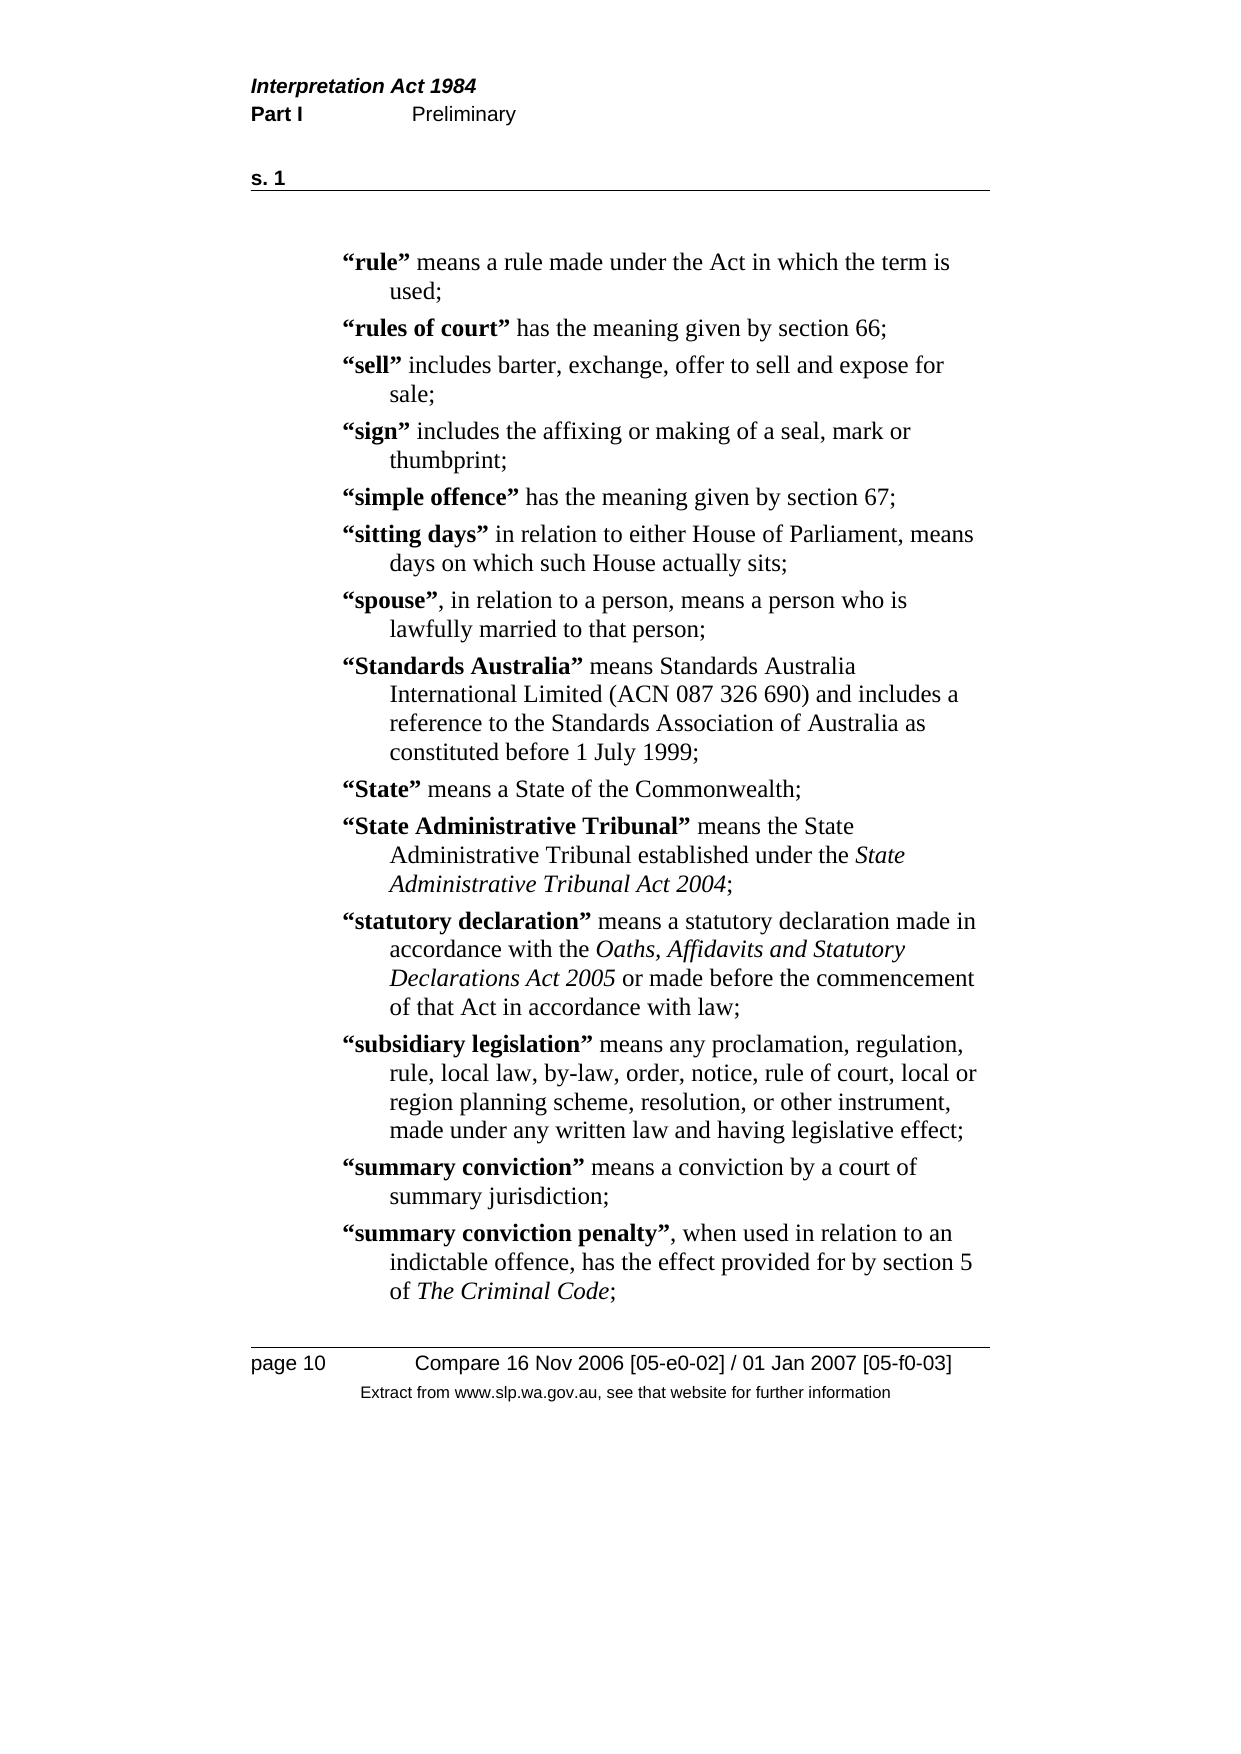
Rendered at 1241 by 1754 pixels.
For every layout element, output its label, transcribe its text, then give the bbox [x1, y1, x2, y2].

text “rule” means a rule made under the Act in which the term is used; [251, 247, 990, 305]
text “summary conviction” means a conviction by a court of summary jurisdiction; [251, 1152, 990, 1210]
text “summary conviction penalty”, when used in relation to an indictable offence, has the effect provided for by section 5 of The Criminal Code; [251, 1218, 990, 1304]
text “spouse”, in relation to a person, means a person who is lawfully married to that person; [251, 585, 990, 642]
text “statutory declaration” means a statutory declaration made in accordance with the Oaths, Affidavits and Statutory Declarations Act 2005 or made before the commencement of that Act in accordance with law; [251, 906, 990, 1021]
text “subsidiary legislation” means any proclamation, regulation, rule, local law, by-law, order, notice, rule of court, local or region planning scheme, resolution, or other instrument, made under any written law and having legislative effect; [251, 1029, 990, 1144]
text “sign” includes the affixing or making of a seal, mark or thumbprint; [251, 416, 990, 474]
text “State” means a State of the Commonwealth; [251, 774, 990, 803]
text “sell” includes barter, exchange, offer to sell and expose for sale; [251, 350, 990, 408]
text “State Administrative Tribunal” means the State Administrative Tribunal established under the State Administrative Tribunal Act 2004; [251, 811, 990, 897]
text “rules of court” has the meaning given by section 66; [251, 313, 990, 342]
text “sitting days” in relation to either House of Parliament, means days on which such House actually sits; [251, 519, 990, 577]
text “simple offence” has the meaning given by section 67; [251, 482, 990, 511]
text “Standards Australia” means Standards Australia International Limited (ACN 087 326 690) and includes a reference to the Standards Association of Australia as constituted before 1 July 1999; [251, 651, 990, 766]
